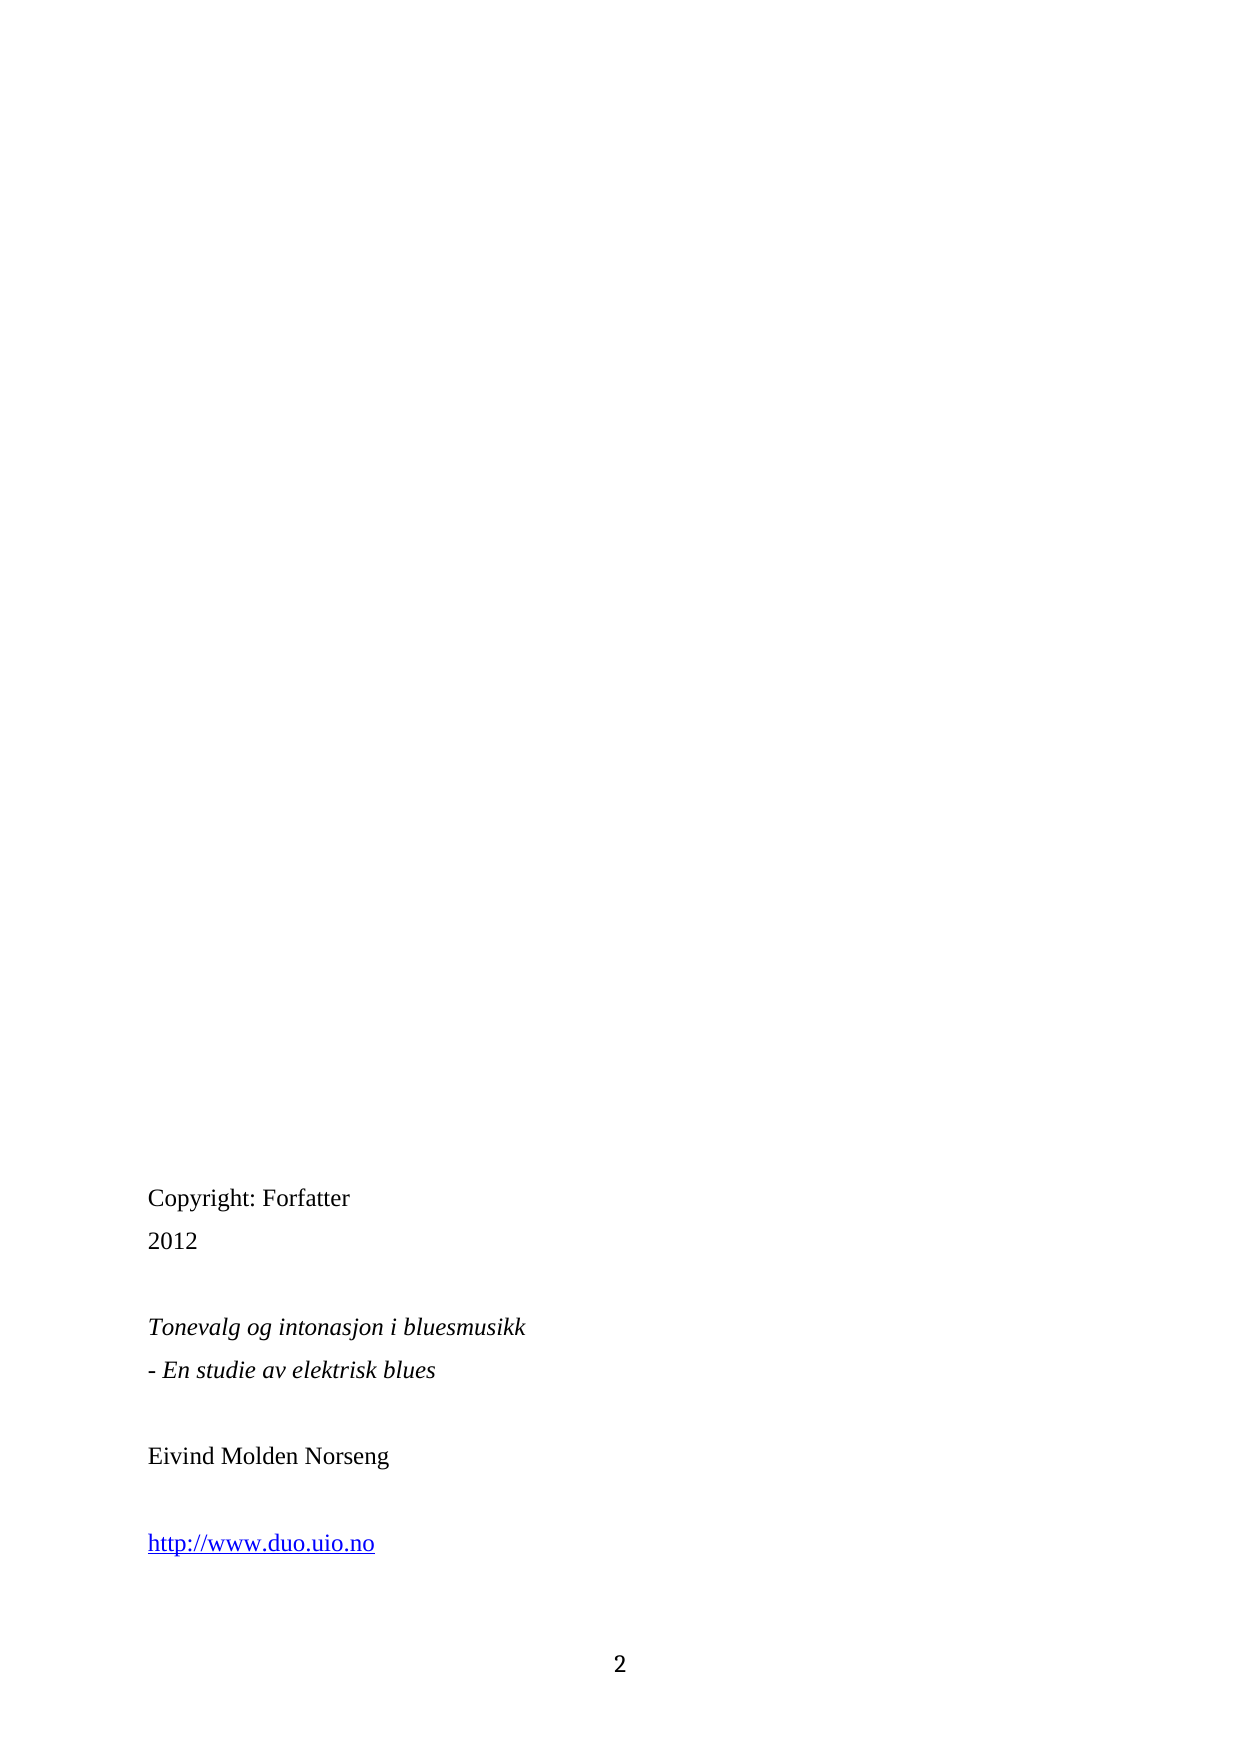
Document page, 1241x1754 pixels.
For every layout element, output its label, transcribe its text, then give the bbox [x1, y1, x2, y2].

text Eivind Molden Norseng [148, 1441, 1093, 1470]
text Tonevalg og intonasjon i bluesmusikk [148, 1312, 1093, 1341]
text - En studie av elektrisk blues [148, 1355, 1093, 1384]
text http://www.duo.uio.no [148, 1528, 1093, 1556]
text 2012 [148, 1226, 1093, 1254]
text Copyright: Forfatter [148, 1183, 1093, 1211]
